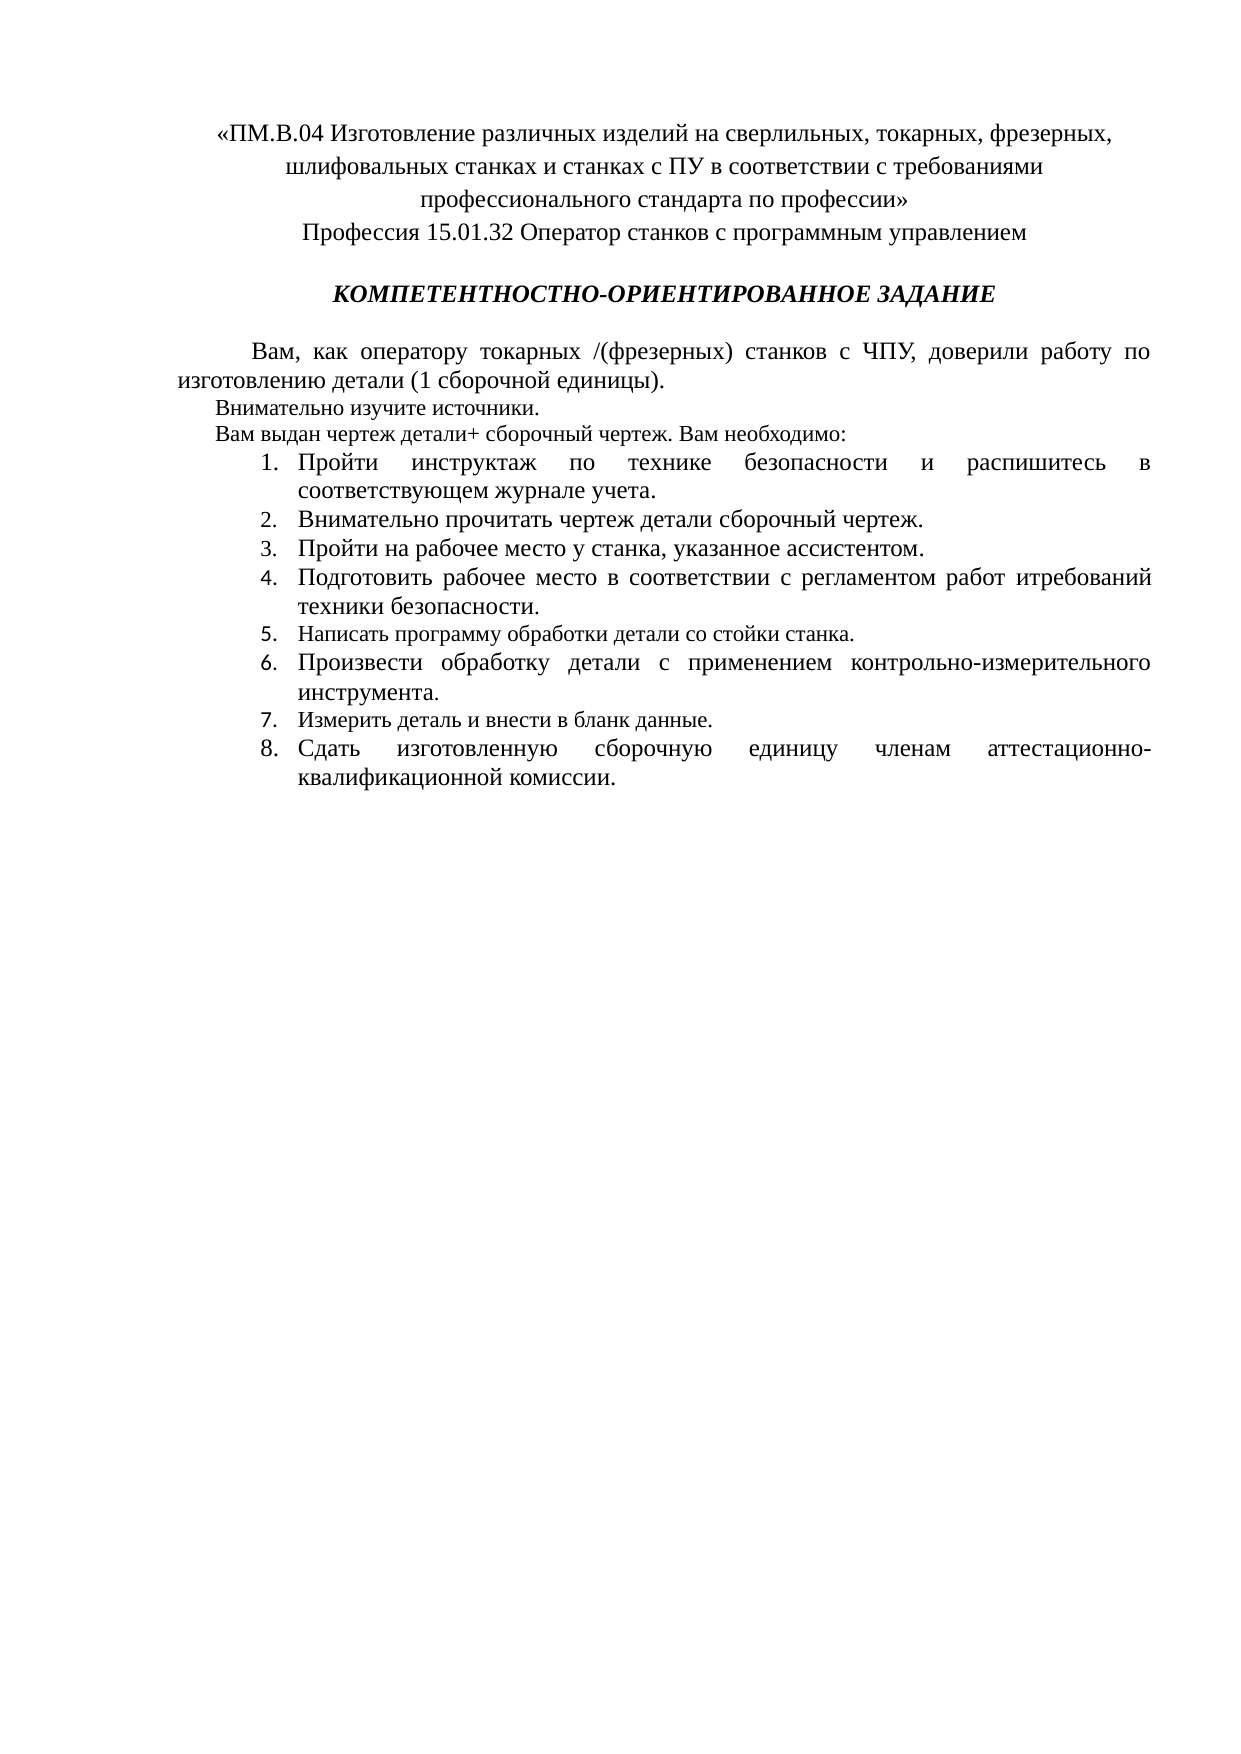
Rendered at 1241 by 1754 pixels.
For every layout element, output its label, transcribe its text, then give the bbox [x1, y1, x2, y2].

text Вам выдан чертеж детали+ сборочный чертеж. Вам необходимо: [177, 420, 1152, 447]
text КОМПЕТЕНТНОСТНО-ОРИЕНТИРОВАННОЕ ЗАДАНИЕ [177, 279, 1152, 308]
list Пройти на рабочее место у станка, указанное ассистентом. [260, 533, 1224, 562]
list Пройти инструктаж по технике безопасности и распишитесь в соответствующем журнале учета. [260, 447, 1152, 504]
text «ПМ.В.04 Изготовление различных изделий на сверлильных, токарных, фрезерных, шлифовальных станках и станках с ПУ в соответствии с требованиями профессионального стандарта по профессии» [177, 118, 1152, 213]
list Сдать изготовленную сборочную единицу членам аттестационно-квалификационной комиссии. [260, 733, 1152, 791]
list Произвести обработку детали с применением контрольно-измерительного инструмента. [260, 647, 1152, 705]
list Измерить деталь и внести в бланк данные. [260, 705, 1152, 733]
text Внимательно изучите источники. [177, 394, 1152, 420]
list Написать программу обработки детали со стойки станка. [260, 619, 1152, 647]
text Профессия 15.01.32 Оператор станков с программным управлением [177, 217, 1152, 246]
list Внимательно прочитать чертеж детали сборочный чертеж. [260, 504, 1224, 533]
text Вам, как оператору токарных /(фрезерных) станков с ЧПУ, доверили работу по изготовлению детали (1 сборочной единицы). [177, 336, 1152, 394]
list Подготовить рабочее место в соответствии с регламентом работ итребований техники безопасности. [260, 562, 1152, 619]
